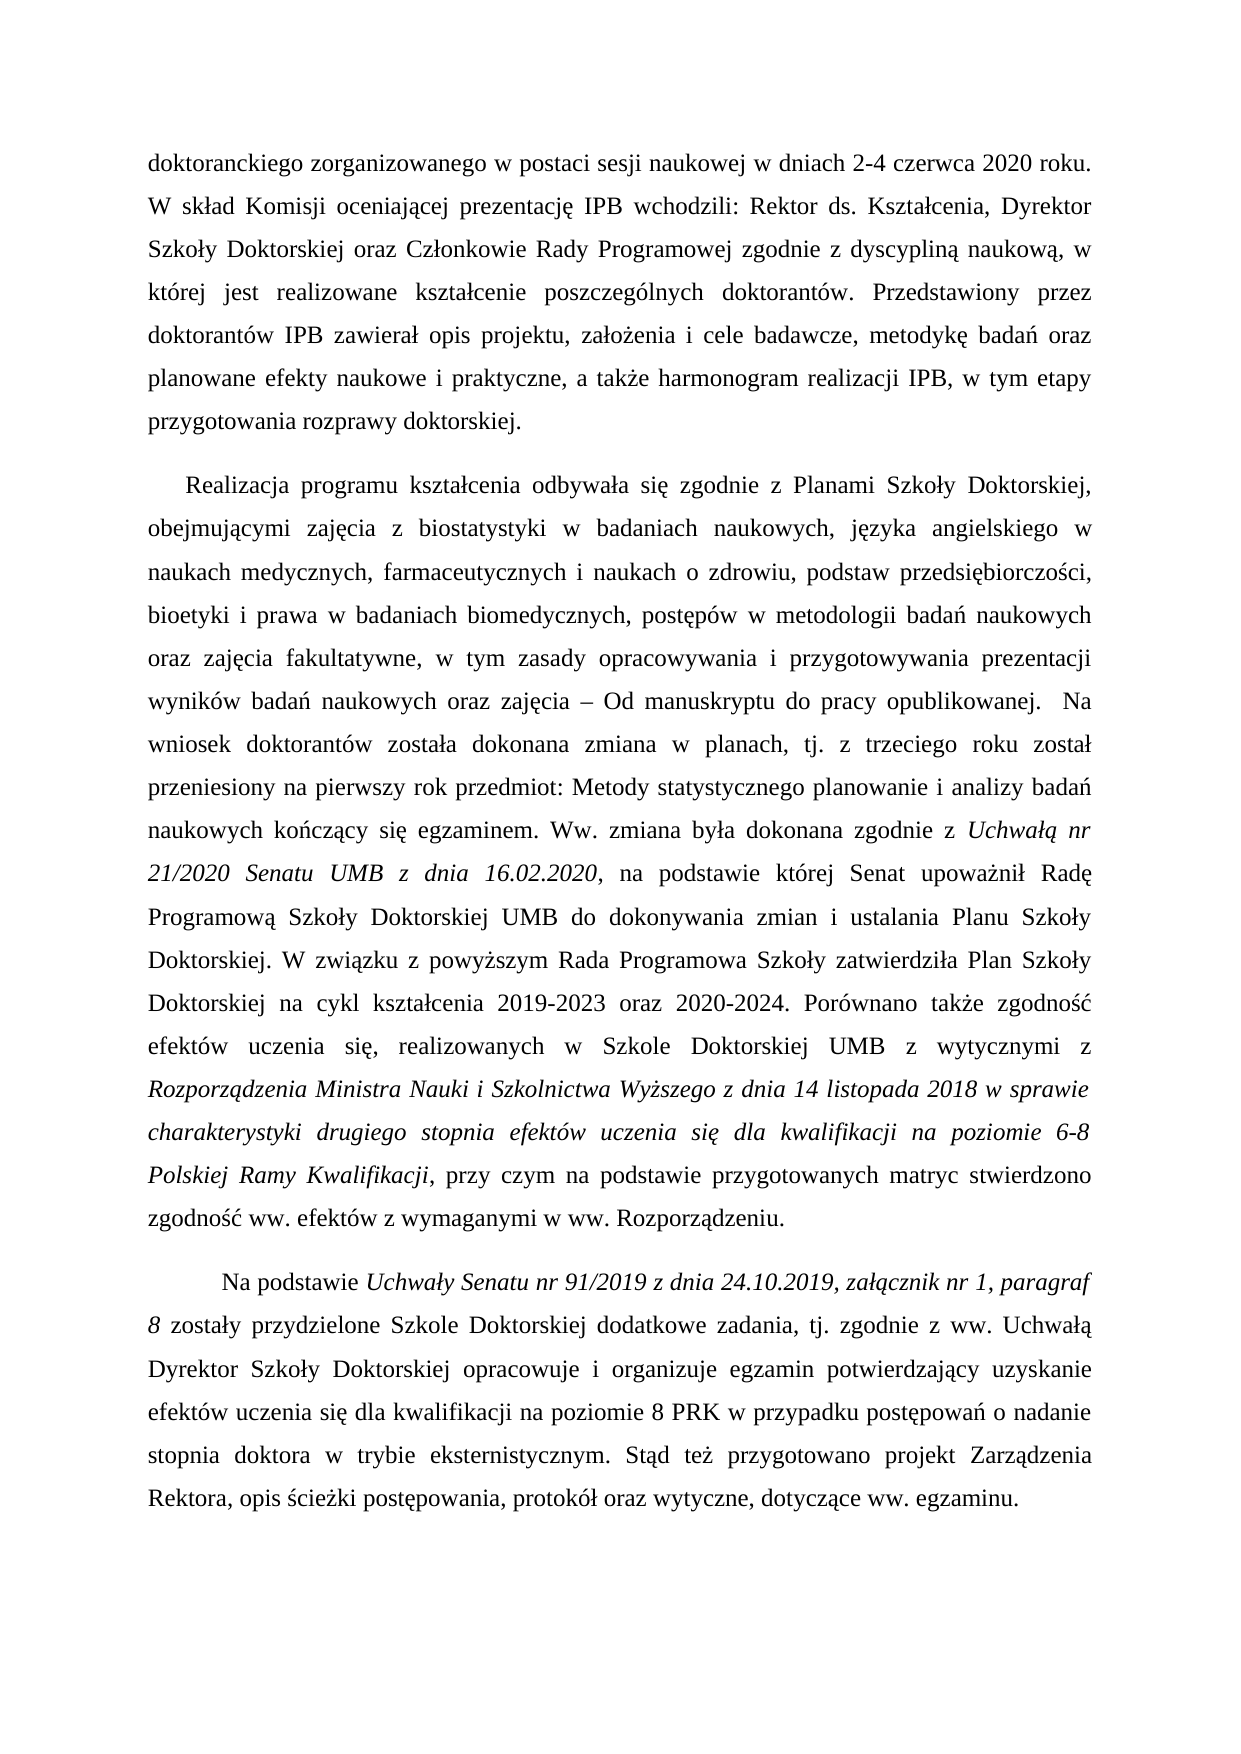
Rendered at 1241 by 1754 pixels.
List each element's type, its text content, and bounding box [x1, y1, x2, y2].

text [148, 148, 1093, 435]
text Realizacja programu kształcenia odbywała się zgodnie z Planami Szkoły Doktorskiej, obejmującymi zajęcia z biostatystyki w badaniach naukowych, języka angielskiego w naukach medycznych, farmaceutycznych i naukach o zdrowiu, podstaw przedsiębiorczości, bioetyki i prawa w badaniach biomedycznych, postępów w metodologii badań naukowych oraz zajęcia fakultatywne, w tym zasady opracowywania i przygotowywania prezentacji wyników badań naukowych oraz zajęcia – Od manuskryptu do pracy opublikowanej. Na wniosek doktorantów została dokonana zmiana w planach, tj. z trzeciego roku został przeniesiony na pierwszy rok przedmiot: Metody statystycznego planowanie i analizy badań naukowych kończący się egzaminem. Ww. zmiana była dokonana zgodnie z Uchwałą nr 21/2020 Senatu UMB z dnia 16.02.2020, na podstawie której Senat upoważnił Radę Programową Szkoły Doktorskiej UMB do dokonywania zmian i ustalania Planu Szkoły Doktorskiej. W związku z powyższym Rada Programowa Szkoły zatwierdziła Plan Szkoły Doktorskiej na cykl kształcenia 2019-2023 oraz 2020-2024. Porównano także zgodność efektów uczenia się, realizowanych w Szkole Doktorskiej UMB z wytycznymi z Rozporządzenia Ministra Nauki i Szkolnictwa Wyższego z dnia 14 listopada 2018 w sprawie charakterystyki drugiego stopnia efektów uczenia się dla kwalifikacji na poziomie 6-8 Polskiej Ramy Kwalifikacji, przy czym na podstawie przygotowanych matryc stwierdzono zgodność ww. efektów z wymaganymi w ww. Rozporządzeniu. [148, 470, 1093, 1232]
text Na podstawie Uchwały Senatu nr 91/2019 z dnia 24.10.2019, załącznik nr 1, paragraf 8 zostały przydzielone Szkole Doktorskiej dodatkowe zadania, tj. zgodnie z ww. Uchwałą Dyrektor Szkoły Doktorskiej opracowuje i organizuje egzamin potwierdzający uzyskanie efektów uczenia się dla kwalifikacji na poziomie 8 PRK w przypadku postępowań o nadanie stopnia doktora w trybie eksternistycznym. Stąd też przygotowano projekt Zarządzenia Rektora, opis ścieżki postępowania, protokół oraz wytyczne, dotyczące ww. egzaminu. [148, 1267, 1093, 1512]
